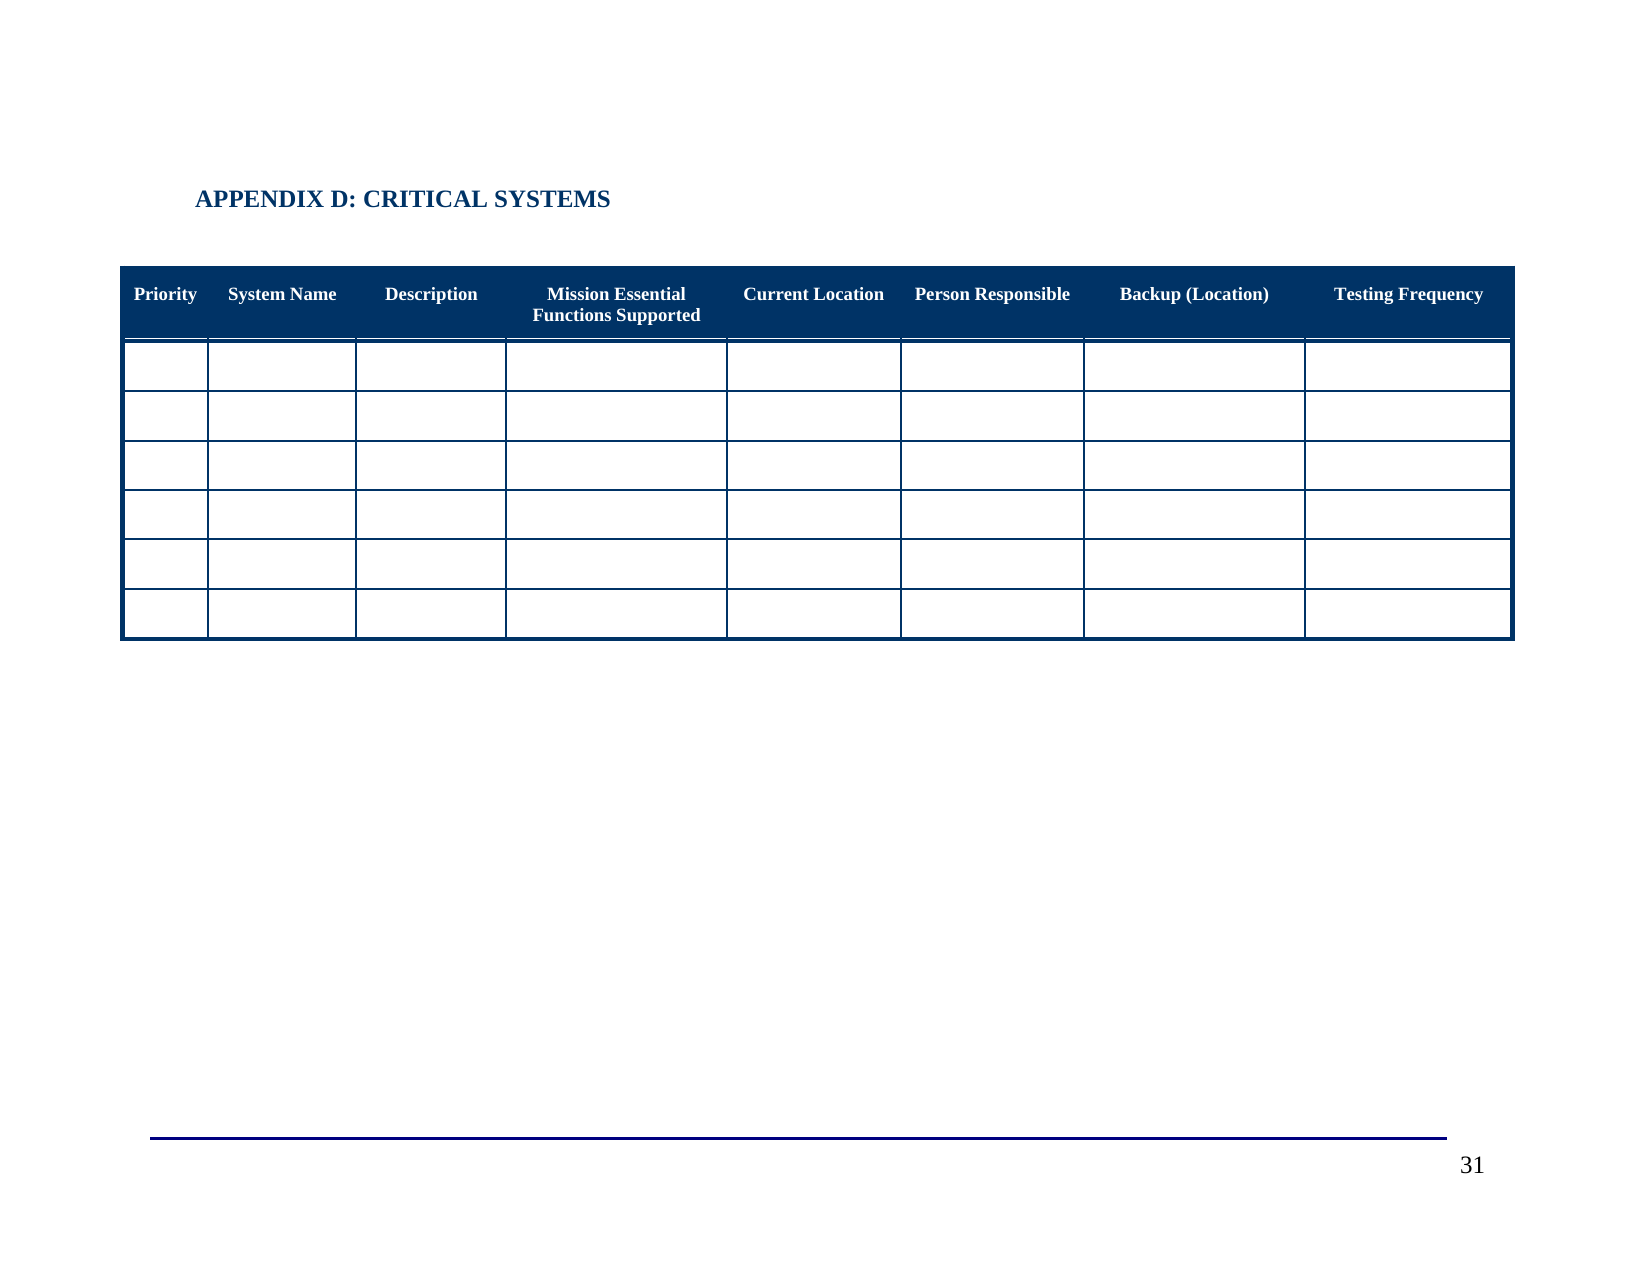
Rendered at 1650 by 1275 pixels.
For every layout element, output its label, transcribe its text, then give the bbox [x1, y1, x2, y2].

table_header Current Location [728, 270, 900, 338]
table_cell [1085, 540, 1304, 587]
table_header Backup (Location) [1085, 270, 1304, 338]
table_cell [357, 590, 505, 637]
table_cell [728, 540, 900, 587]
table_cell [209, 540, 355, 587]
table_cell [1306, 343, 1510, 390]
table_cell [902, 590, 1083, 637]
table_cell [1306, 392, 1510, 439]
table_cell [507, 343, 726, 390]
table_header Person Responsible [902, 270, 1083, 338]
table_cell [125, 540, 207, 587]
table_cell [125, 343, 207, 390]
table_cell [1306, 540, 1510, 587]
table_cell [209, 442, 355, 489]
table_cell [902, 442, 1083, 489]
table_cell [507, 540, 726, 587]
table_cell [1306, 442, 1510, 489]
table_cell [209, 392, 355, 439]
table_cell [357, 442, 505, 489]
table_cell [125, 491, 207, 538]
subtitle Appendix D: Critical Systems [195, 175, 1485, 212]
table_cell [728, 343, 900, 390]
table_cell [902, 392, 1083, 439]
table_cell [357, 491, 505, 538]
table_cell [507, 392, 726, 439]
table_cell [902, 540, 1083, 587]
table_header System Name [209, 270, 355, 338]
table_cell [357, 343, 505, 390]
table_cell [1085, 392, 1304, 439]
table_cell [125, 442, 207, 489]
table_cell [507, 590, 726, 637]
table_header Mission Essential Functions Supported [507, 270, 726, 338]
table_cell [357, 540, 505, 587]
table_cell [209, 343, 355, 390]
table_cell [209, 590, 355, 637]
table_cell [728, 590, 900, 637]
table_header Testing Frequency [1306, 270, 1510, 338]
table_cell [507, 442, 726, 489]
table_cell [1306, 590, 1510, 637]
table_cell [1085, 590, 1304, 637]
table_cell [1085, 491, 1304, 538]
table_cell [507, 491, 726, 538]
table_cell [125, 590, 207, 637]
table_header Priority [125, 270, 207, 338]
table_cell [1085, 442, 1304, 489]
table_cell [902, 491, 1083, 538]
table_cell [728, 392, 900, 439]
table_cell [1085, 343, 1304, 390]
table_cell [125, 392, 207, 439]
table_cell [209, 491, 355, 538]
table_cell [728, 491, 900, 538]
table_header Description [357, 270, 505, 338]
table_cell [1306, 491, 1510, 538]
table_cell [902, 343, 1083, 390]
table_cell [728, 442, 900, 489]
table_cell [357, 392, 505, 439]
